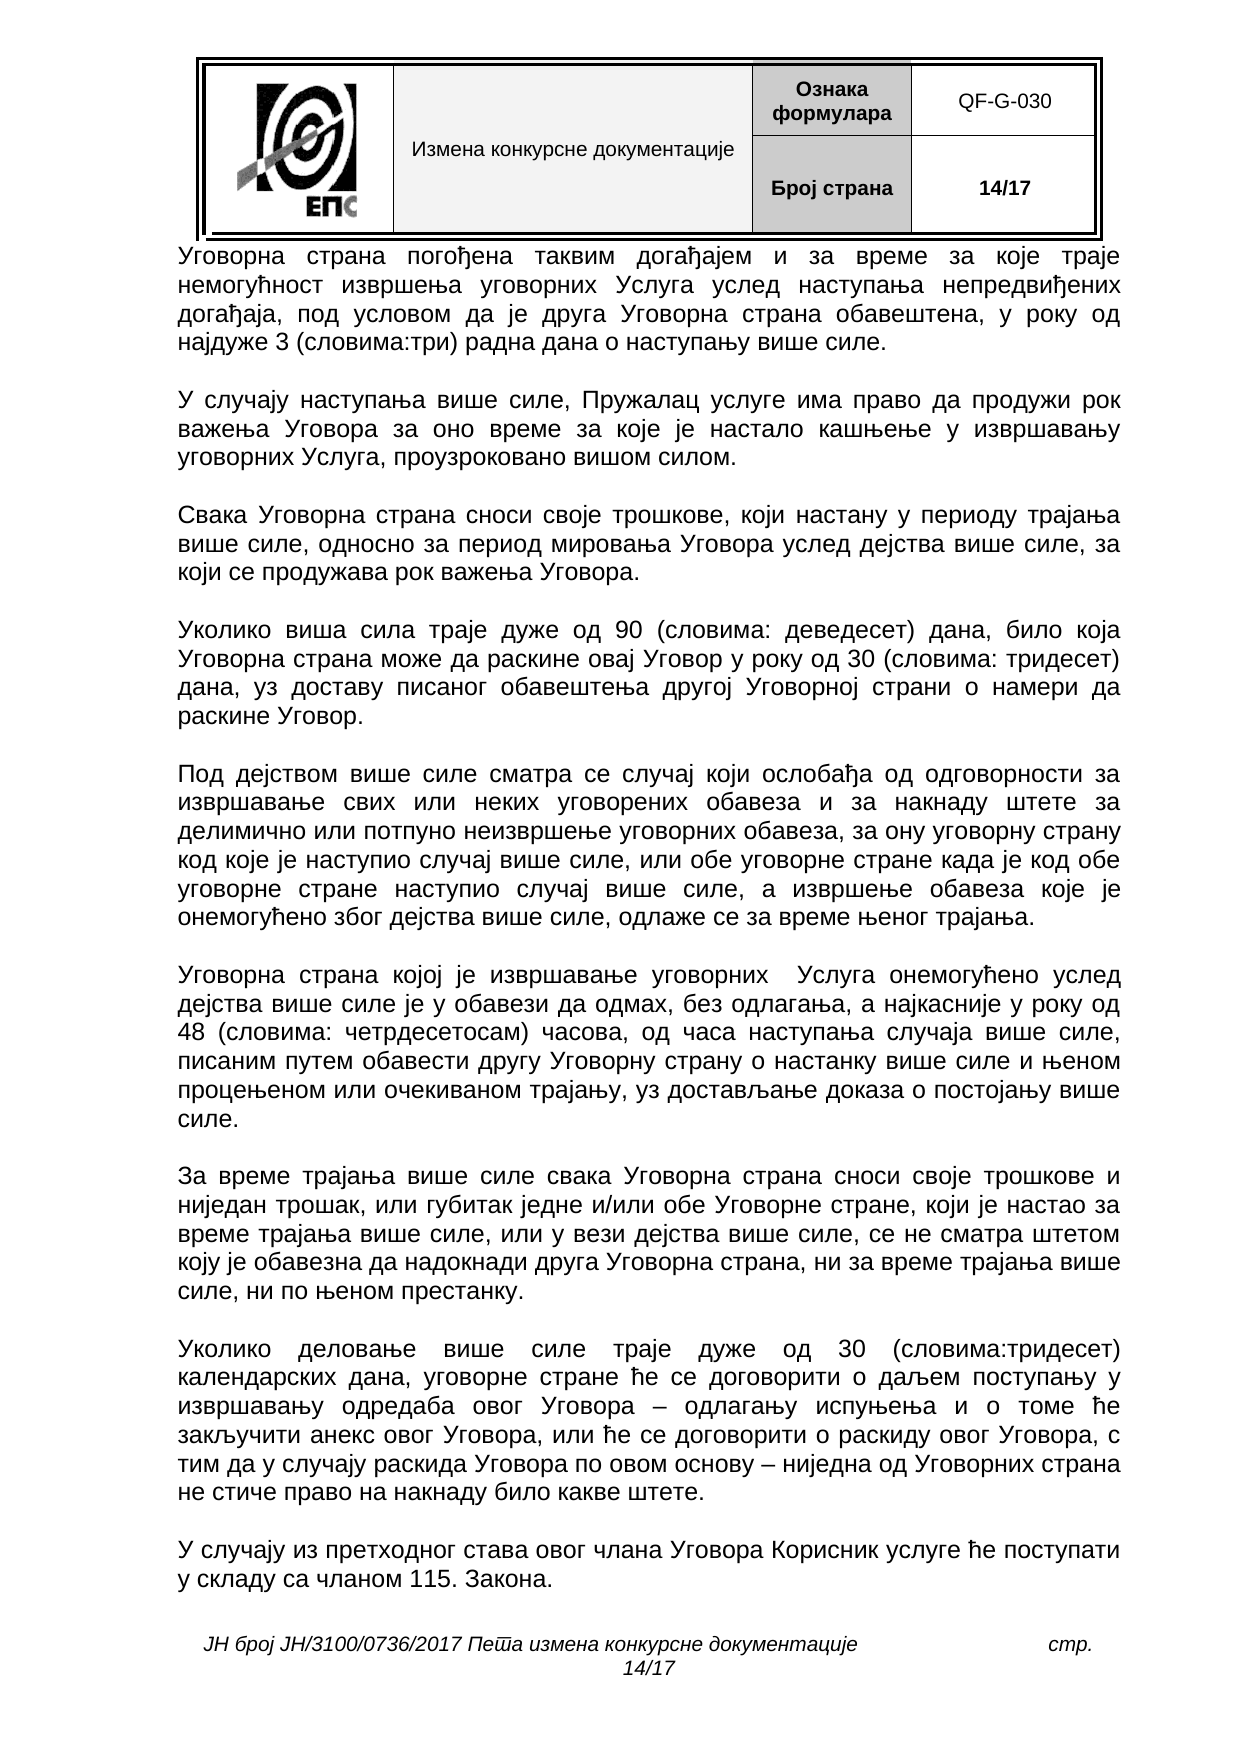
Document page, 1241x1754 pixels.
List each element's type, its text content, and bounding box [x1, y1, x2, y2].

text За време трајања више силе свака Уговорна страна сноси своје трошкове и ниједан трошак, или губитак једне и/или обе Уговорне стране, који је настао за време трајања више силе, или у вези дејства више силе, се не сматра штетом коју је обавезна да надокнади друга Уговорна страна, ни за време трајања више силе, ни по њеном престанку. [177, 1161, 1122, 1305]
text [177, 148, 1122, 356]
text Под дејством више силе сматра се случај који ослобађа од одговорности за извршавање свих или неких уговорених обавеза и за накнаду штете за делимично или потпуно неизвршење уговорних обавеза, за ону уговорну страну код које је наступио случај више силе, или обе уговорне стране када је код обе уговорне стране наступио случај више силе, а извршење обавеза које је онемогућено због дејства више силе, одлаже се за време њеног трајања. [177, 759, 1122, 931]
text У случају из претходног става овог члана Уговора Корисник услуге ће поступати у складу са чланом 115. Закона. [177, 1535, 1122, 1592]
text Уговорна страна којој је извршавање уговорних Услуга онемогућено услед дејства више силе је у обавези да одмах, без одлагања, а најкасније у року од 48 (словима: четрдесетосам) часова, од часа наступања случаја више силе, писаним путем обавести другу Уговорну страну о настанку више силе и њеном процењеном или очекиваном трајању, уз достављање доказа о постојању више силе. [177, 960, 1122, 1132]
text Уколико деловање више силе траје дуже од 30 (словима:тридесет) календарских дана, уговорне стране ће се договорити о даљем поступању у извршавању одредаба овог Уговора – одлагању испуњења и о томе ће закључити анекс овог Уговора, или ће се договорити о раскиду овог Уговора, с тим да у случају раскида Уговора по овом основу – ниједна од Уговорних страна не стиче право на накнаду било какве штете. [177, 1334, 1122, 1506]
text Уколико виша сила траје дуже од 90 (словима: деведесет) дана, било која Уговорна страна може да раскине овај Уговор у року од 30 (словима: тридесет) дана, уз доставу писаног обавештења другој Уговорној страни о намери да раскине Уговор. [177, 615, 1122, 730]
text Свака Уговорна страна сноси своје трошкове, који настану у периоду трајања више силе, односно за период мировања Уговора услед дејства више силе, за који се продужава рок важења Уговора. [177, 500, 1122, 586]
text У случају наступања више силе, Пружалац услуге има право да продужи рок важења Уговора за оно време за које је настало кашњење у извршавању уговорних Услуга, проузроковано вишом силом. [177, 385, 1122, 471]
